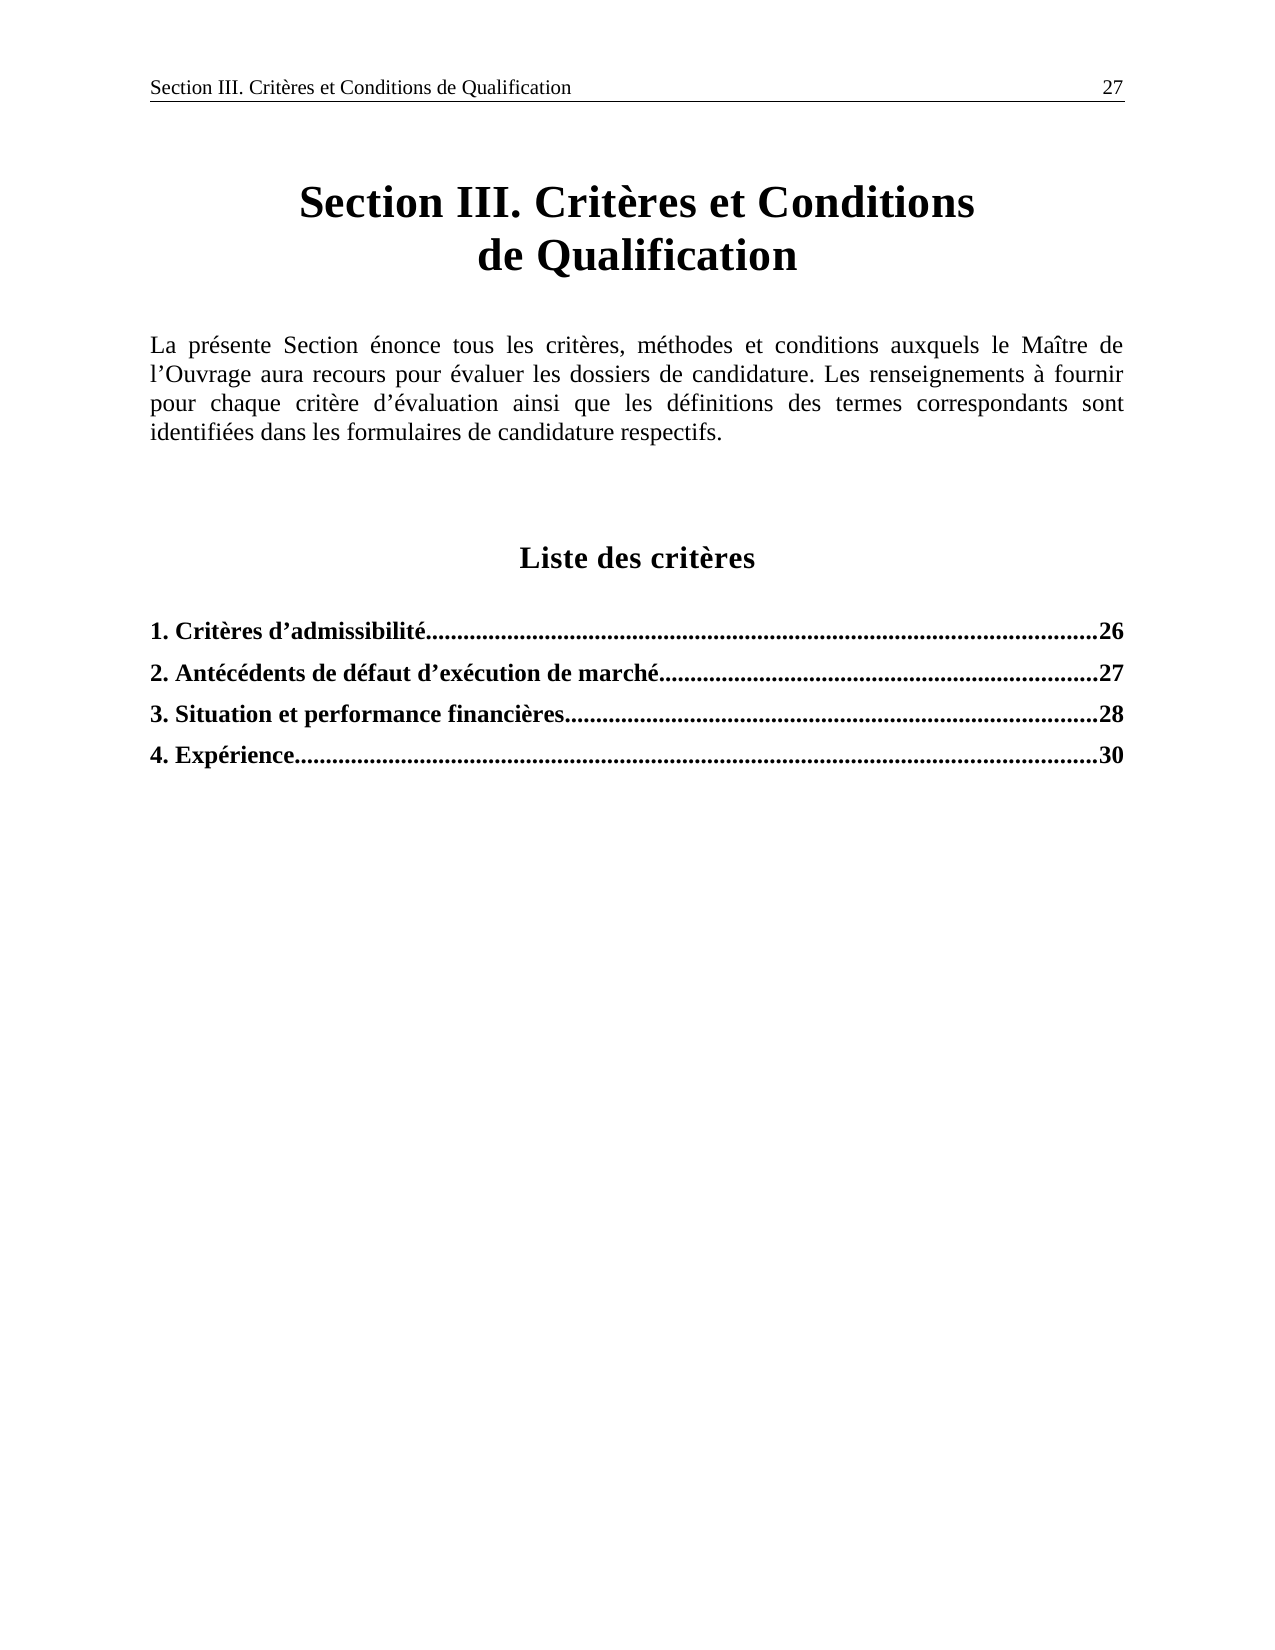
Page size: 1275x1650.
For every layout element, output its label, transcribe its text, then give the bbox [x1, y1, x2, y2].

text 1. Critères d’admissibilité 26 [150, 616, 1125, 645]
text 3. Situation et performance financières 28 [150, 699, 1125, 728]
text Section III. Critères et Conditions de Qualification [150, 175, 1125, 280]
text Liste des critères [150, 539, 1125, 575]
text 2. Antécédents de défaut d’exécution de marché 27 [150, 658, 1125, 686]
text La présente Section énonce tous les critères, méthodes et conditions auxquels le Maître de l’Ouvrage aura recours pour évaluer les dossiers de candidature. Les renseignements à fournir pour chaque critère d’évaluation ainsi que les définitions des termes correspondants sont identifiées dans les formulaires de candidature respectifs. [150, 330, 1125, 445]
text 4. Expérience 30 [150, 740, 1125, 769]
